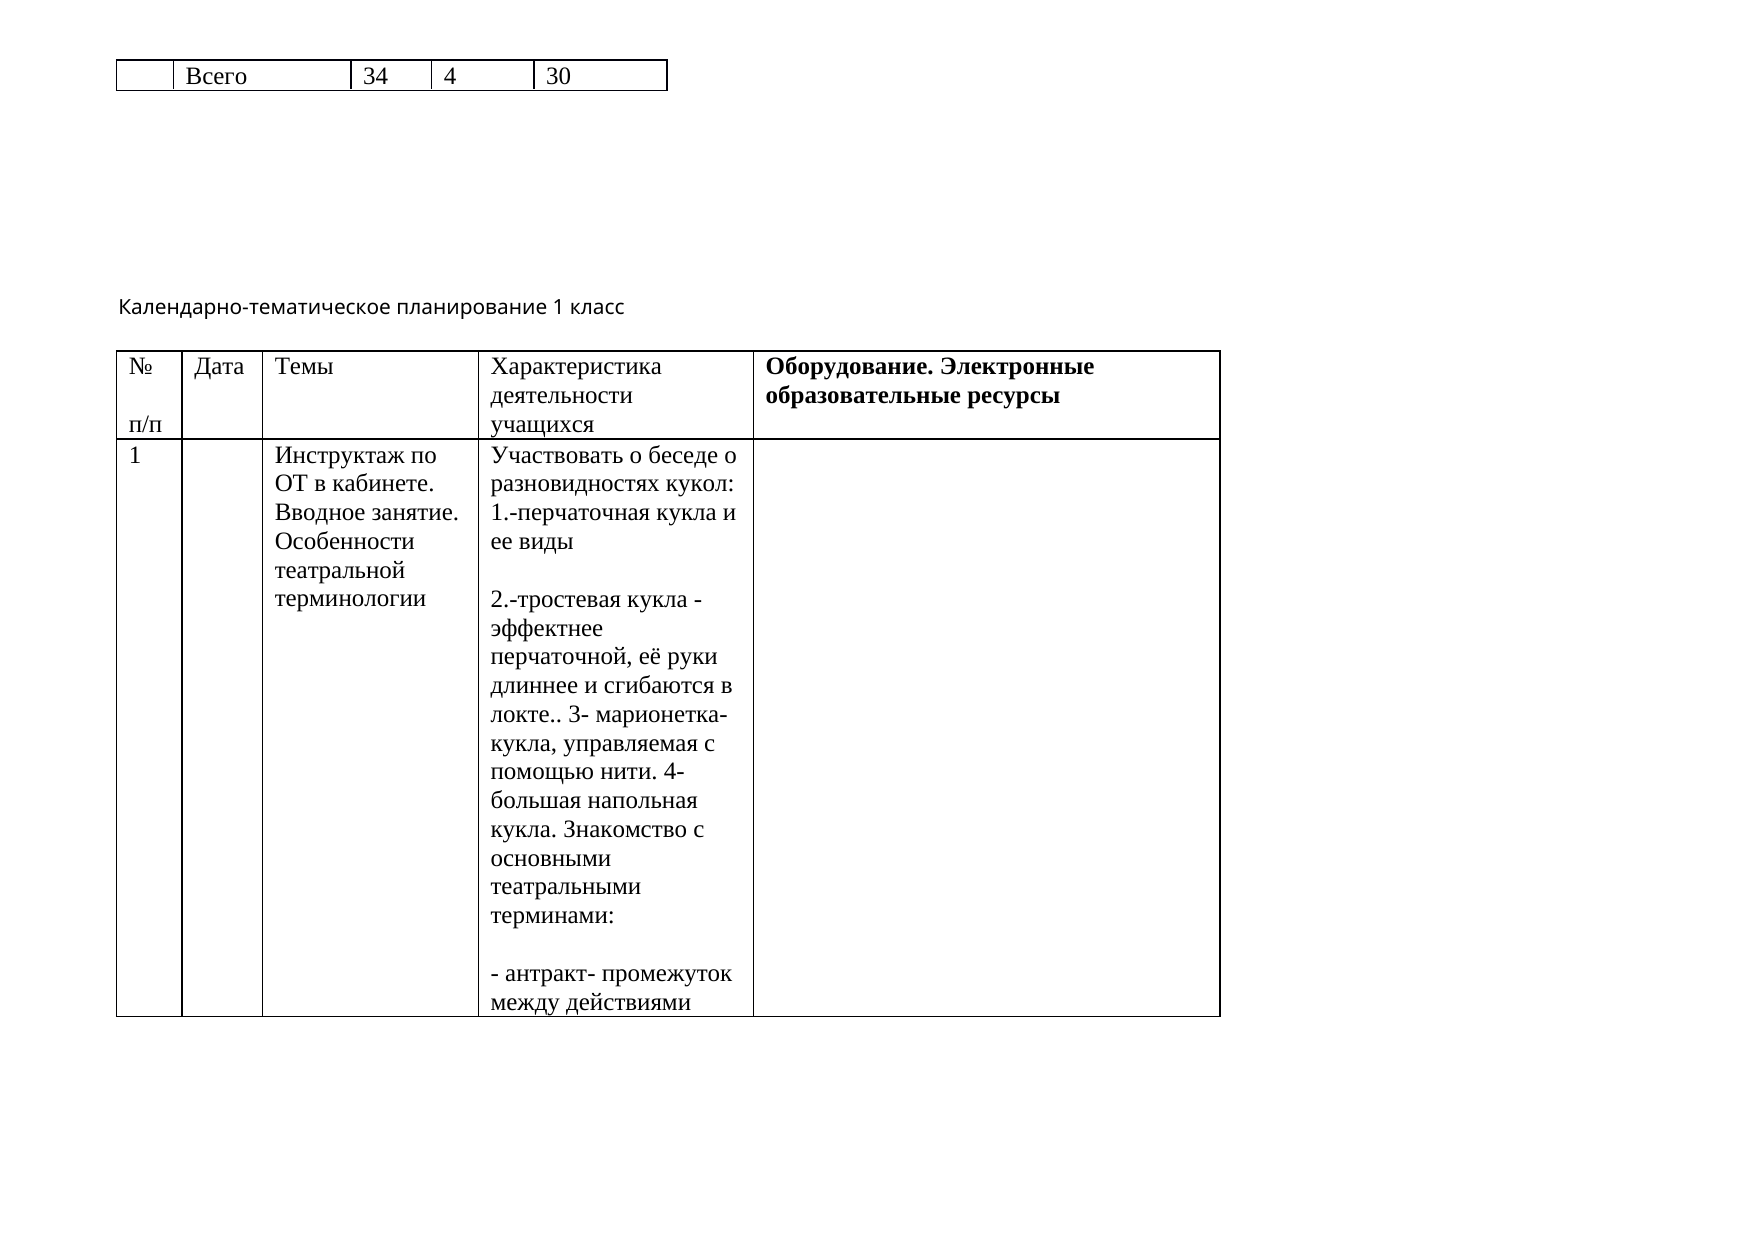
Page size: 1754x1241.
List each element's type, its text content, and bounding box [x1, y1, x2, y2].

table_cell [479, 440, 753, 1016]
table_header Оборудование. Электронные образовательные ресурсы [754, 352, 1219, 438]
table_cell 34 [352, 61, 431, 89]
table_header Характеристика деятельности учащихся [479, 352, 753, 438]
table_cell 4 [432, 61, 533, 89]
table_cell 30 [535, 61, 666, 89]
text Календарно-тематическое планирование 1 класс [118, 292, 1636, 321]
table_header Темы [263, 352, 478, 438]
table_cell Всего [174, 61, 350, 89]
table_header № п/п [117, 352, 181, 438]
table_cell 1 [117, 440, 181, 1016]
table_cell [263, 440, 478, 1016]
table_cell [754, 440, 1219, 1016]
table_cell [183, 440, 262, 1016]
table_cell [117, 61, 173, 89]
table_header Дата [183, 352, 262, 438]
